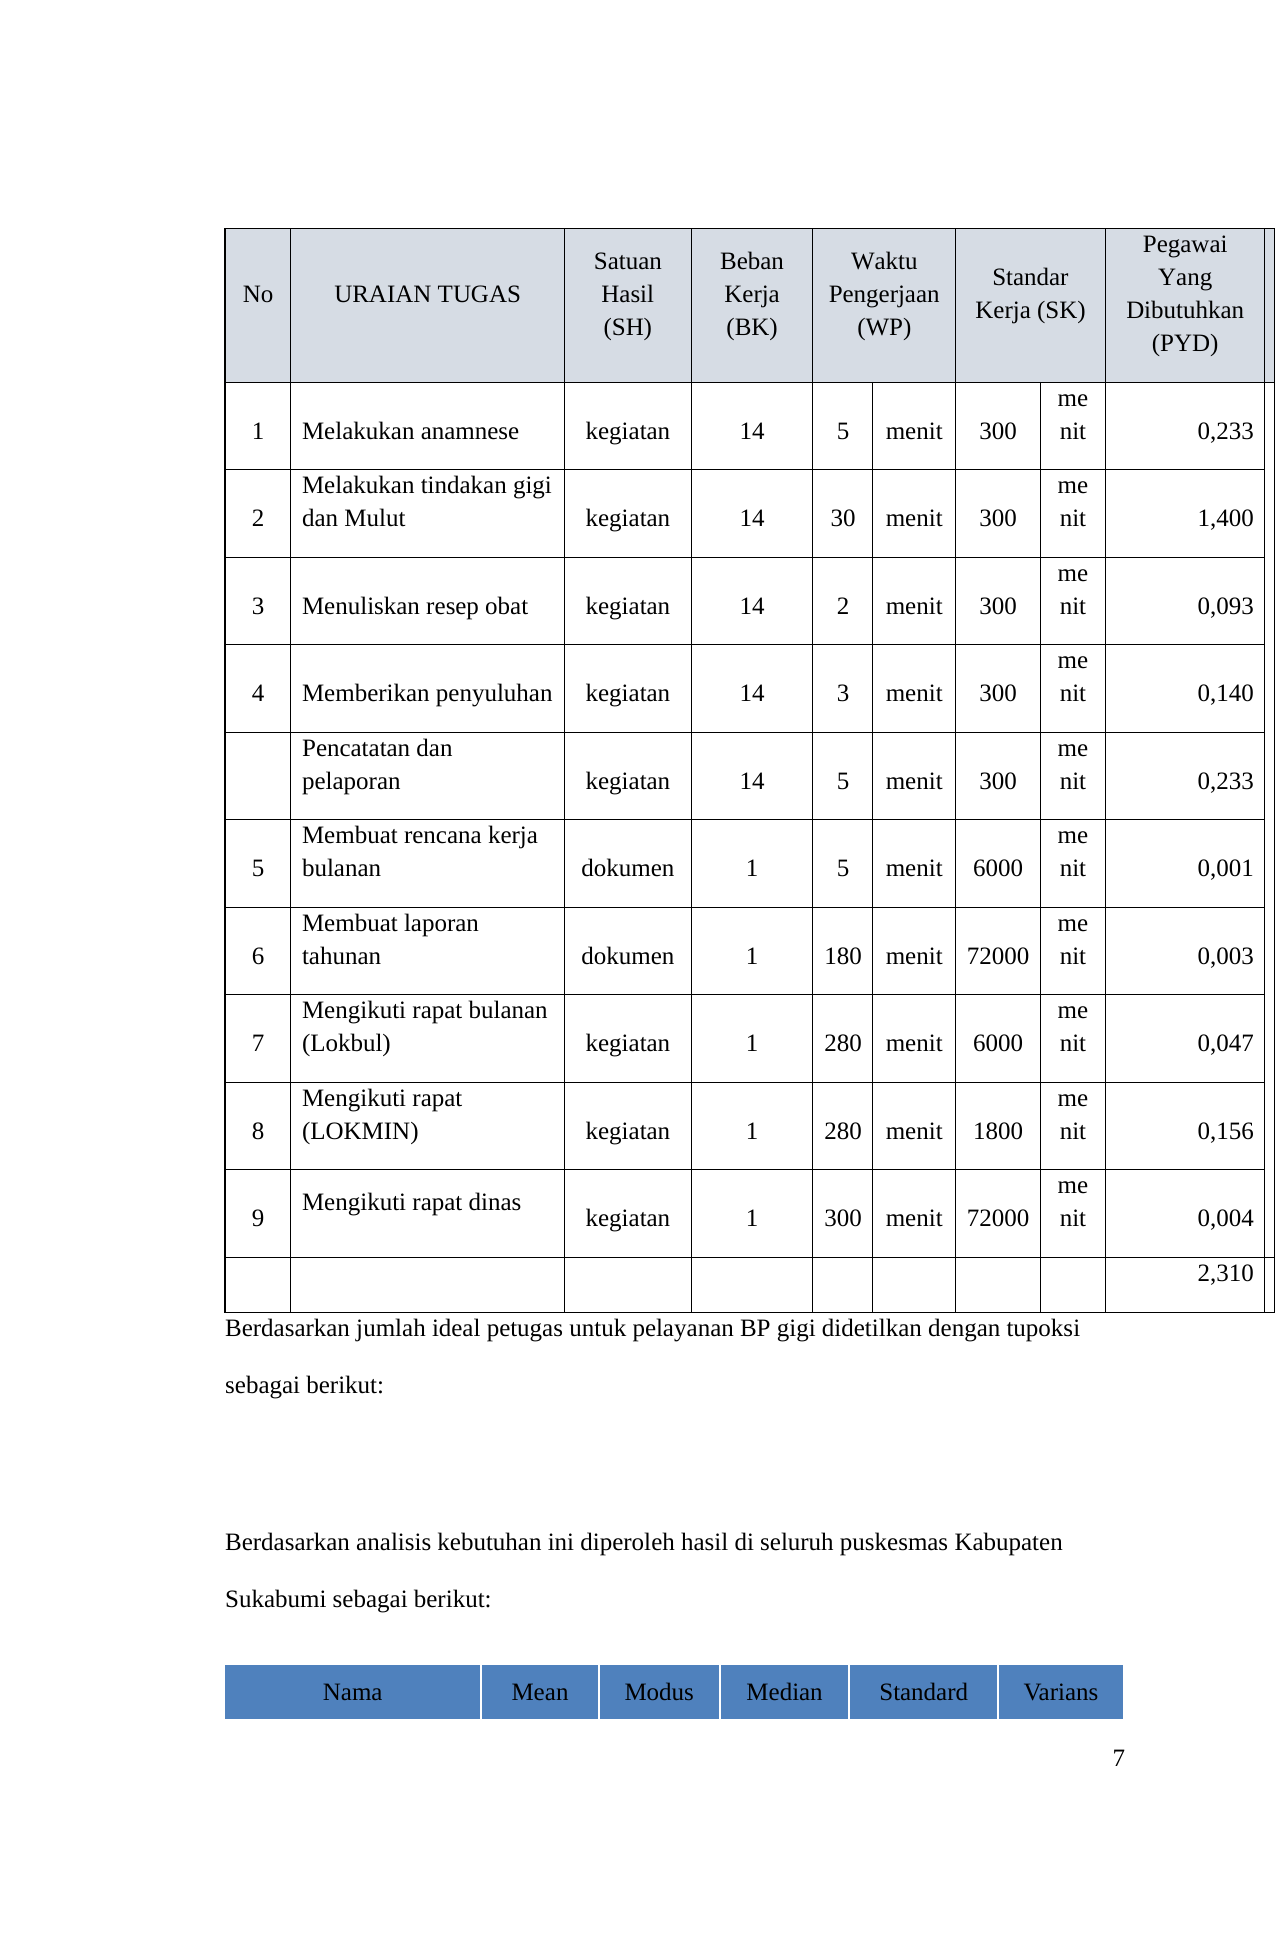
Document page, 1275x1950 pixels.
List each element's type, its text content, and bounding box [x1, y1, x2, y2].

table_header Varians [999, 1665, 1123, 1719]
table_header Pegawai Yang Dibutuhkan (PYD) [1106, 229, 1264, 382]
table_cell menit [1041, 908, 1105, 994]
table_cell 0,001 [1106, 820, 1264, 907]
table_cell 5 [813, 733, 872, 819]
table_cell menit [1041, 820, 1105, 907]
table_cell [291, 1258, 564, 1312]
table_header Standard Deviasi [850, 1665, 997, 1719]
table_cell 7 [226, 995, 290, 1082]
table_cell 0,093 [1106, 558, 1264, 644]
table_cell Memberikan penyuluhan [291, 645, 564, 732]
table_cell 8 [226, 1083, 290, 1169]
table_cell [1265, 1258, 1274, 1312]
table_cell 180 [813, 908, 872, 994]
table_cell 5 [226, 820, 290, 907]
table_cell menit [873, 733, 955, 819]
table_cell 300 [813, 1170, 872, 1257]
table_cell 0,140 [1106, 645, 1264, 732]
table_header URAIAN TUGAS [291, 229, 564, 382]
table_cell 1 [692, 820, 812, 907]
table_header Mean [482, 1665, 598, 1719]
table_cell 300 [956, 645, 1040, 732]
text Berdasarkan jumlah ideal petugas untuk pelayanan BP gigi didetilkan dengan tupoksi sebagai berikut: [225, 1313, 1125, 1399]
table_cell [692, 1258, 812, 1312]
table_cell Membuat rencana kerja bulanan [291, 820, 564, 907]
table_cell kegiatan [565, 995, 691, 1082]
table_cell 6000 [956, 995, 1040, 1082]
table_cell [226, 733, 290, 819]
table_cell 14 [692, 558, 812, 644]
table_cell menit [873, 645, 955, 732]
table_cell menit [1041, 470, 1105, 557]
table_cell 1800 [956, 1083, 1040, 1169]
table_cell 9 [226, 1170, 290, 1257]
table_cell kegiatan [565, 645, 691, 732]
table_cell kegiatan [565, 1083, 691, 1169]
table_cell 2 [813, 558, 872, 644]
table_cell menit [1041, 558, 1105, 644]
table_cell kegiatan [565, 558, 691, 644]
table_cell 3 [226, 558, 290, 644]
table_cell menit [873, 908, 955, 994]
table_cell menit [873, 1083, 955, 1169]
table_cell 300 [956, 470, 1040, 557]
table_cell [226, 1258, 290, 1312]
table_cell menit [873, 820, 955, 907]
table_cell 300 [956, 383, 1040, 469]
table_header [225, 1665, 480, 1719]
table_cell 30 [813, 470, 872, 557]
table_cell 1 [692, 1083, 812, 1169]
table_cell 72000 [956, 1170, 1040, 1257]
table_cell menit [873, 383, 955, 469]
table_header No [226, 229, 290, 382]
table_cell 0,233 [1106, 733, 1264, 819]
table_cell 0,047 [1106, 995, 1264, 1082]
table_cell [813, 1258, 872, 1312]
table_cell menit [1041, 383, 1105, 469]
table_cell menit [1041, 1083, 1105, 1169]
table_cell 1,400 [1106, 470, 1264, 557]
table_cell menit [873, 470, 955, 557]
table_cell Mengikuti rapat (LOKMIN) [291, 1083, 564, 1169]
table_cell 72000 [956, 908, 1040, 994]
table_cell 300 [956, 558, 1040, 644]
table_cell Mengikuti rapat bulanan (Lokbul) [291, 995, 564, 1082]
table_cell kegiatan [565, 470, 691, 557]
table_cell 14 [692, 383, 812, 469]
table_cell menit [873, 1170, 955, 1257]
table_cell Melakukan anamnese [291, 383, 564, 469]
table_cell Membuat laporan tahunan [291, 908, 564, 994]
table_header Satuan Hasil (SH) [565, 229, 691, 382]
table_cell 5 [813, 820, 872, 907]
table_cell 1 [692, 1170, 812, 1257]
table_cell menit [1041, 995, 1105, 1082]
table_cell 0,003 [1106, 908, 1264, 994]
table_cell [956, 1258, 1040, 1312]
text Berdasarkan analisis kebutuhan ini diperoleh hasil di seluruh puskesmas Kabupaten Sukabumi sebagai berikut: [225, 1527, 1125, 1613]
table_cell 4 [226, 645, 290, 732]
table_cell Melakukan tindakan gigi dan Mulut [291, 470, 564, 557]
table_cell menit [1041, 645, 1105, 732]
table_cell menit [1041, 733, 1105, 819]
table_cell 6000 [956, 820, 1040, 907]
table_header Beban Kerja (BK) [692, 229, 812, 382]
table_cell 1 [226, 383, 290, 469]
table_cell 0,233 [1106, 383, 1264, 469]
table_cell Menuliskan resep obat [291, 558, 564, 644]
table_cell dokumen [565, 820, 691, 907]
table_cell 5 [813, 383, 872, 469]
table_cell Pencatatan dan pelaporan [291, 733, 564, 819]
table_cell dokumen [565, 908, 691, 994]
table_cell menit [873, 995, 955, 1082]
table_cell 14 [692, 645, 812, 732]
table_cell menit [873, 558, 955, 644]
table_cell 1 [692, 908, 812, 994]
table_cell 3 [813, 645, 872, 732]
table_cell [1041, 1258, 1105, 1312]
table_cell 14 [692, 733, 812, 819]
table_cell kegiatan [565, 383, 691, 469]
table_cell 14 [692, 470, 812, 557]
table_header Modus [600, 1665, 719, 1719]
table_cell menit [1041, 1170, 1105, 1257]
table_cell 0,156 [1106, 1083, 1264, 1169]
table_cell 2,310 [1106, 1258, 1264, 1312]
table_cell Mengikuti rapat dinas [291, 1170, 564, 1257]
table_cell 1 [692, 995, 812, 1082]
table_header Median [721, 1665, 848, 1719]
table_cell kegiatan [565, 733, 691, 819]
table_cell 280 [813, 1083, 872, 1169]
table_cell 300 [956, 733, 1040, 819]
table_cell 2 [226, 470, 290, 557]
table_cell [565, 1258, 691, 1312]
table_header Waktu Pengerjaan (WP) [813, 229, 955, 382]
table_cell kegiatan [565, 1170, 691, 1257]
table_header Standar Kerja (SK) [956, 229, 1105, 382]
table_cell 280 [813, 995, 872, 1082]
table_cell [873, 1258, 955, 1312]
table_cell 6 [226, 908, 290, 994]
table_cell 0,004 [1106, 1170, 1264, 1257]
